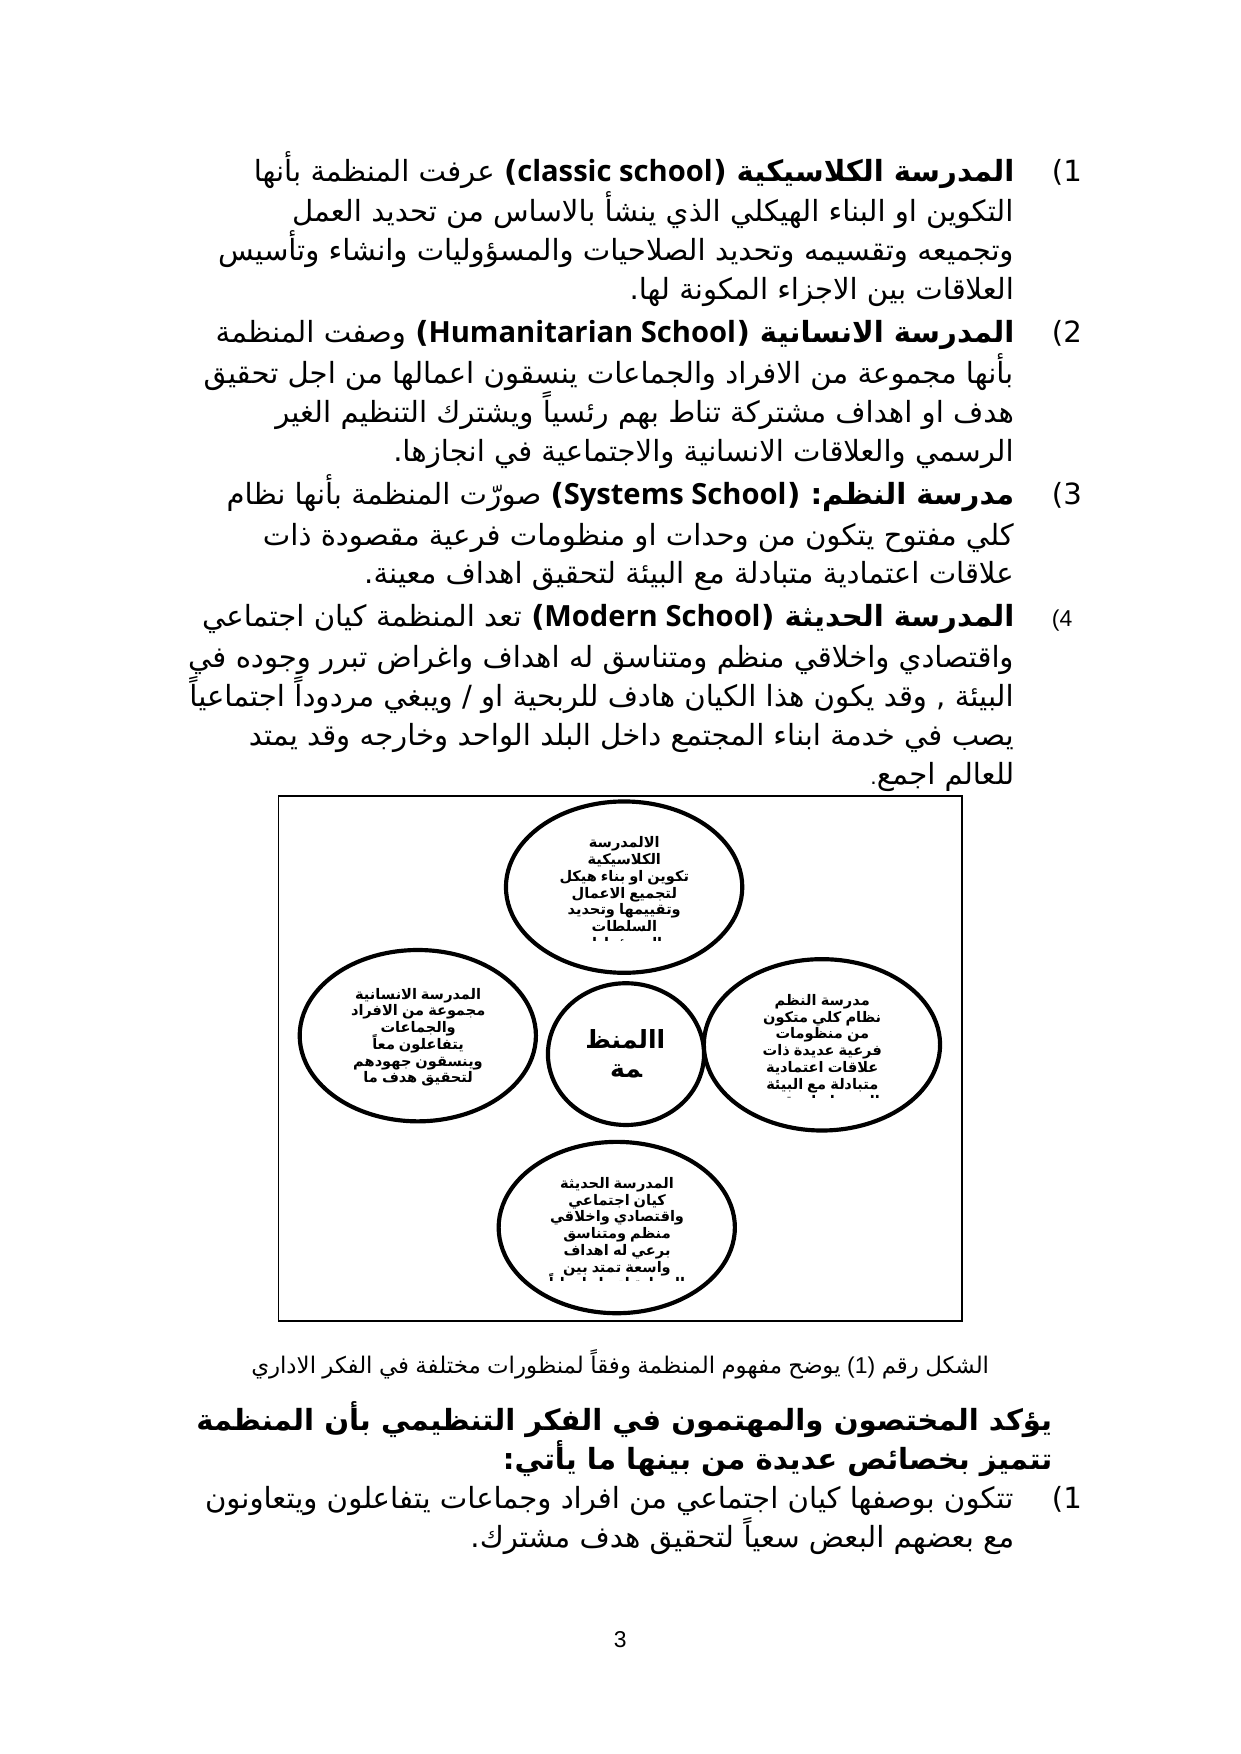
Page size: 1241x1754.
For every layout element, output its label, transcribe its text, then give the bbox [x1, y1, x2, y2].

text الشكل رقم (1) يوضح مفهوم المنظمة وفقاً لمنظورات مختلفة في الفكر الاداري [187, 1352, 1053, 1379]
list المدرسة الانسانية (Humanitarian School) وصفت المنظمة بأنها مجموعة من الافراد والجماعات ينسقون اعمالها من اجل تحقيق هدف او اهداف مشتركة تناط بهم رئسياً ويشترك التنظيم الغير الرسمي والعلاقات الانسانية والاجتماعية في انجازها. [187, 312, 1052, 468]
text يؤكد المختصون والمهتمون في الفكر التنظيمي بأن المنظمة تتميز بخصائص عديدة من بينها ما يأتي: [187, 1403, 1053, 1476]
list المدرسة الحديثة (Modern School) تعد المنظمة كيان اجتماعي واقتصادي واخلاقي منظم ومتناسق له اهداف واغراض تبرر وجوده في البيئة , وقد يكون هذا الكيان هادف للربحية او / ويبغي مردوداً اجتماعياً يصب في خدمة ابناء المجتمع داخل البلد الواحد وخارجه وقد يمتد للعالم اجمع. [187, 596, 1052, 791]
list المدرسة الكلاسيكية (classic school) عرفت المنظمة بأنها التكوين او البناء الهيكلي الذي ينشأ بالاساس من تحديد العمل وتجميعه وتقسيمه وتحديد الصلاحيات والمسؤوليات وانشاء وتأسيس العلاقات بين الاجزاء المكونة لها. [187, 150, 1052, 307]
list تتكون بوصفها كيان اجتماعي من افراد وجماعات يتفاعلون ويتعاونون مع بعضهم البعض سعياً لتحقيق هدف مشترك. [187, 1481, 1052, 1554]
list مدرسة النظم: (Systems School) صورّت المنظمة بأنها نظام كلي مفتوح يتكون من وحدات او منظومات فرعية مقصودة ذات علاقات اعتمادية متبادلة مع البيئة لتحقيق اهداف معينة. [187, 473, 1052, 591]
